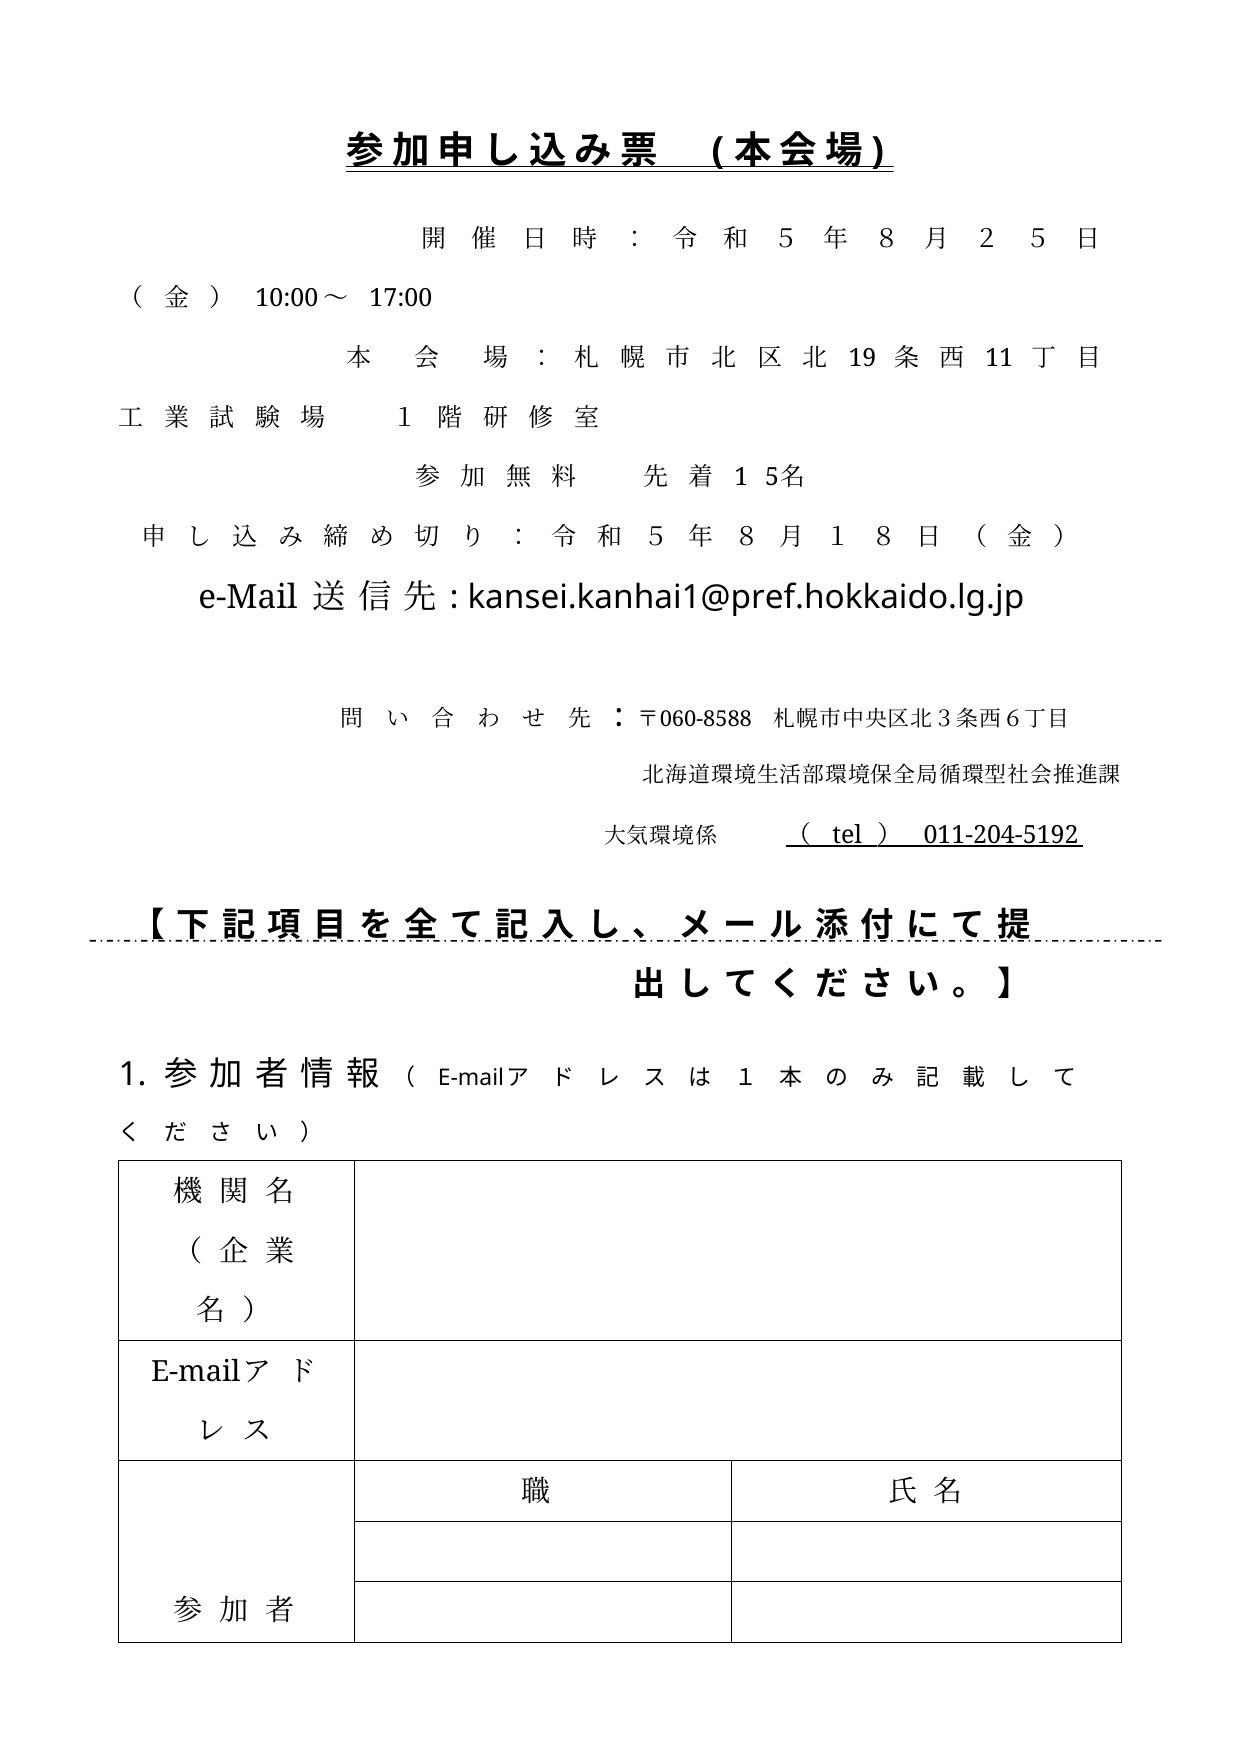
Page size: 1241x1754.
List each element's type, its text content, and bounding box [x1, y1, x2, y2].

table_header [355, 1161, 1121, 1340]
text 本 会 場：札幌市北区北19条西11丁目 工業試験場 １階研修室 [118, 326, 1122, 445]
table_cell [732, 1522, 1121, 1581]
text 参加申し込み票 (本会場) [118, 117, 1122, 177]
text 問い合わせ先:〒060-8588 札幌市中央区北３条西６丁目 [118, 683, 1070, 743]
table_cell E-mailアドレス [119, 1341, 354, 1460]
text 1. 参加者情報（E-mailアドレスは１本のみ記載してください） [118, 1041, 1122, 1160]
text 大気環境係 （tel）011-204-5192 [118, 802, 1083, 862]
text 【下記項目を全て記入し、メール添付にて提出してください。】 [118, 892, 1043, 1011]
table_cell 参加者 [119, 1461, 354, 1642]
text e-Mail 送信先: kansei.kanhai1@pref.hokkaido.lg.jp [118, 564, 1122, 624]
table_cell [355, 1341, 1121, 1460]
table_cell 氏名 [732, 1461, 1121, 1521]
text 参加無料 先着1 5名 [118, 445, 1122, 504]
table_cell [355, 1582, 731, 1642]
table_cell [732, 1582, 1121, 1642]
text 申し込み締め切り：令和５年８月１８日（金） [118, 504, 1122, 564]
text 開催日時：令和５年８月２５日（金）10:00～17:00 [118, 207, 1122, 326]
table_cell 職 [355, 1461, 731, 1521]
text 北海道環境生活部環境保全局循環型社会推進課 [118, 743, 1122, 802]
table_cell [355, 1522, 731, 1581]
table_header 機関名 （企業名） [119, 1161, 354, 1340]
